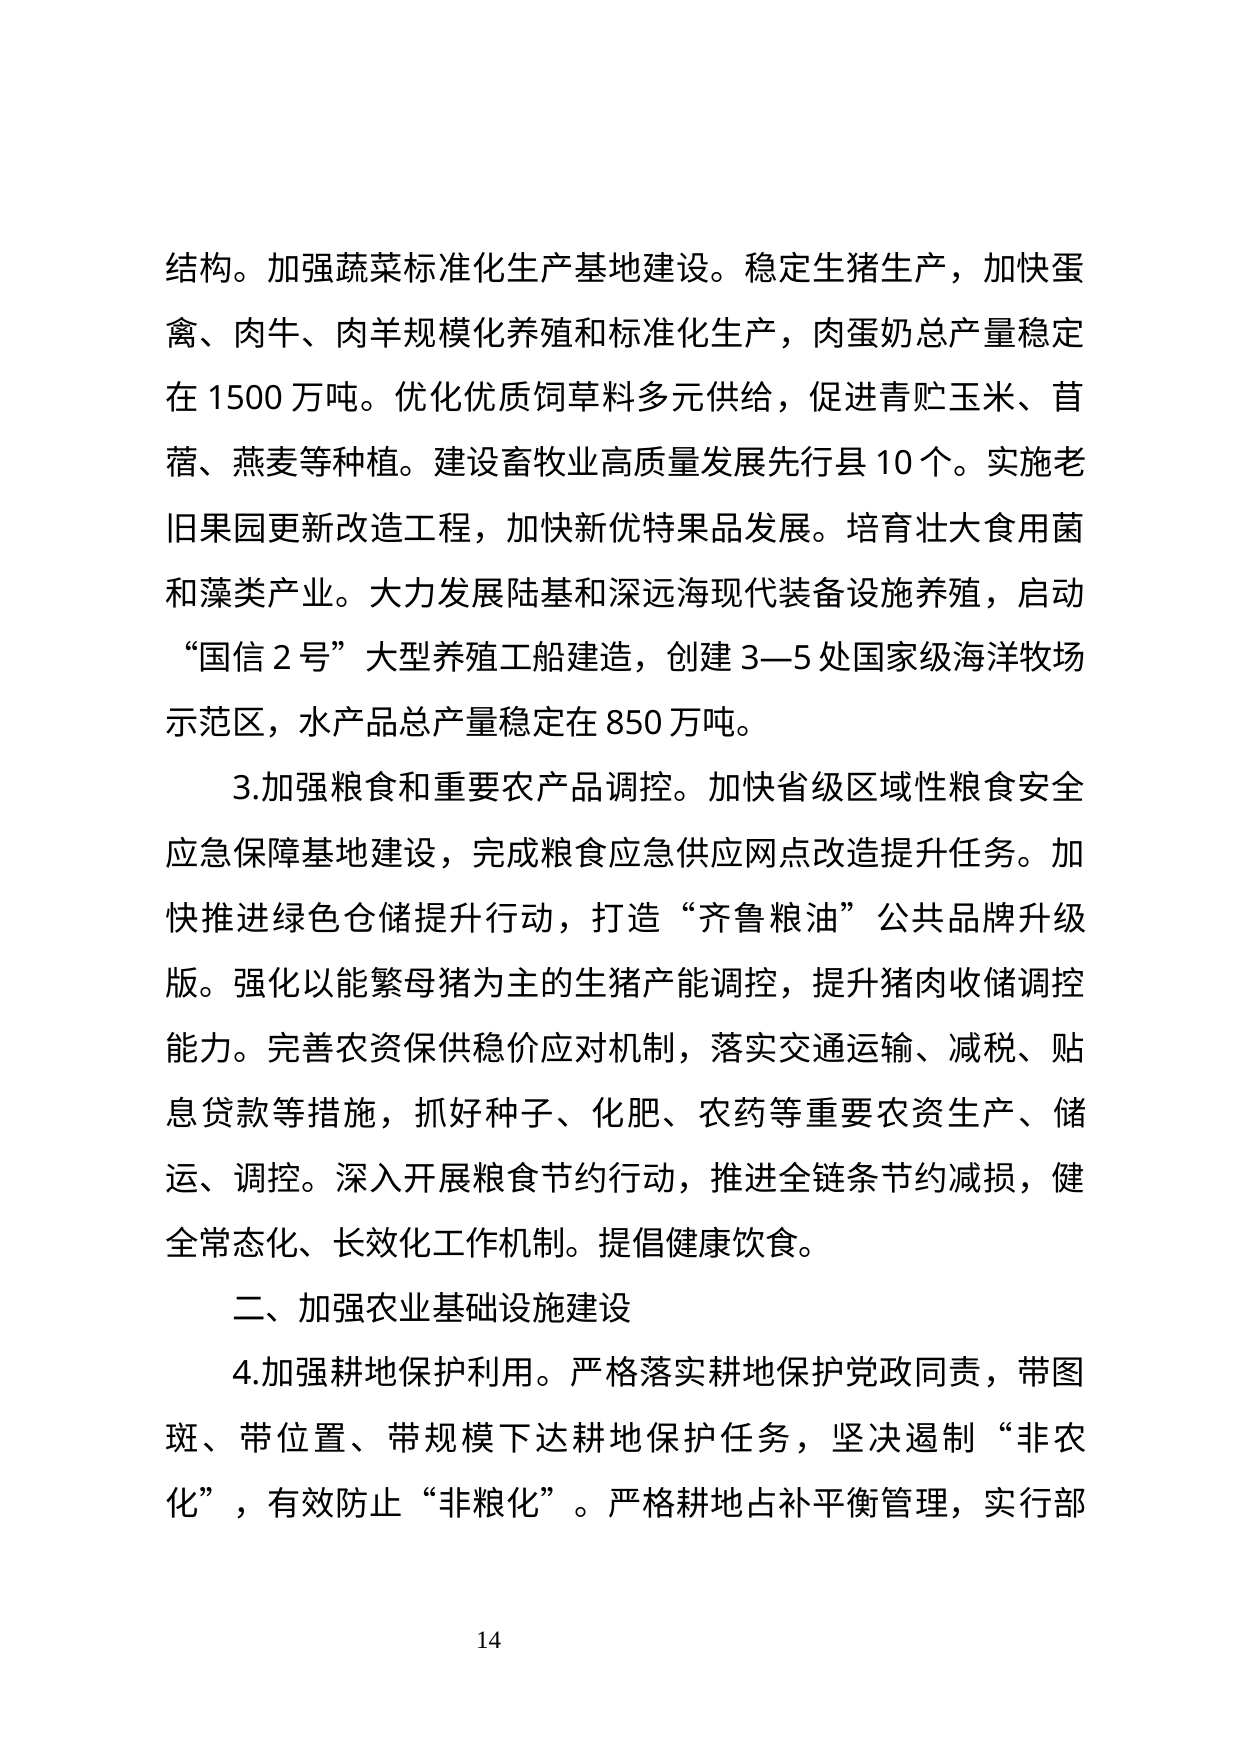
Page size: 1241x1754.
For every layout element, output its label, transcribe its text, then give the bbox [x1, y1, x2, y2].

text 3.加强粮食和重要农产品调控。加快省级区域性粮食安全应急保障基地建设，完成粮食应急供应网点改造提升任务。加快推进绿色仓储提升行动，打造“齐鲁粮油”公共品牌升级版。强化以能繁母猪为主的生猪产能调控，提升猪肉收储调控能力。完善农资保供稳价应对机制，落实交通运输、减税、贴息贷款等措施，抓好种子、化肥、农药等重要农资生产、储运、调控。深入开展粮食节约行动，推进全链条节约减损，健全常态化、长效化工作机制。提倡健康饮食。 [165, 753, 1087, 1273]
text 二、加强农业基础设施建设 [165, 1273, 1087, 1338]
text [165, 233, 1087, 753]
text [165, 1338, 1087, 1533]
